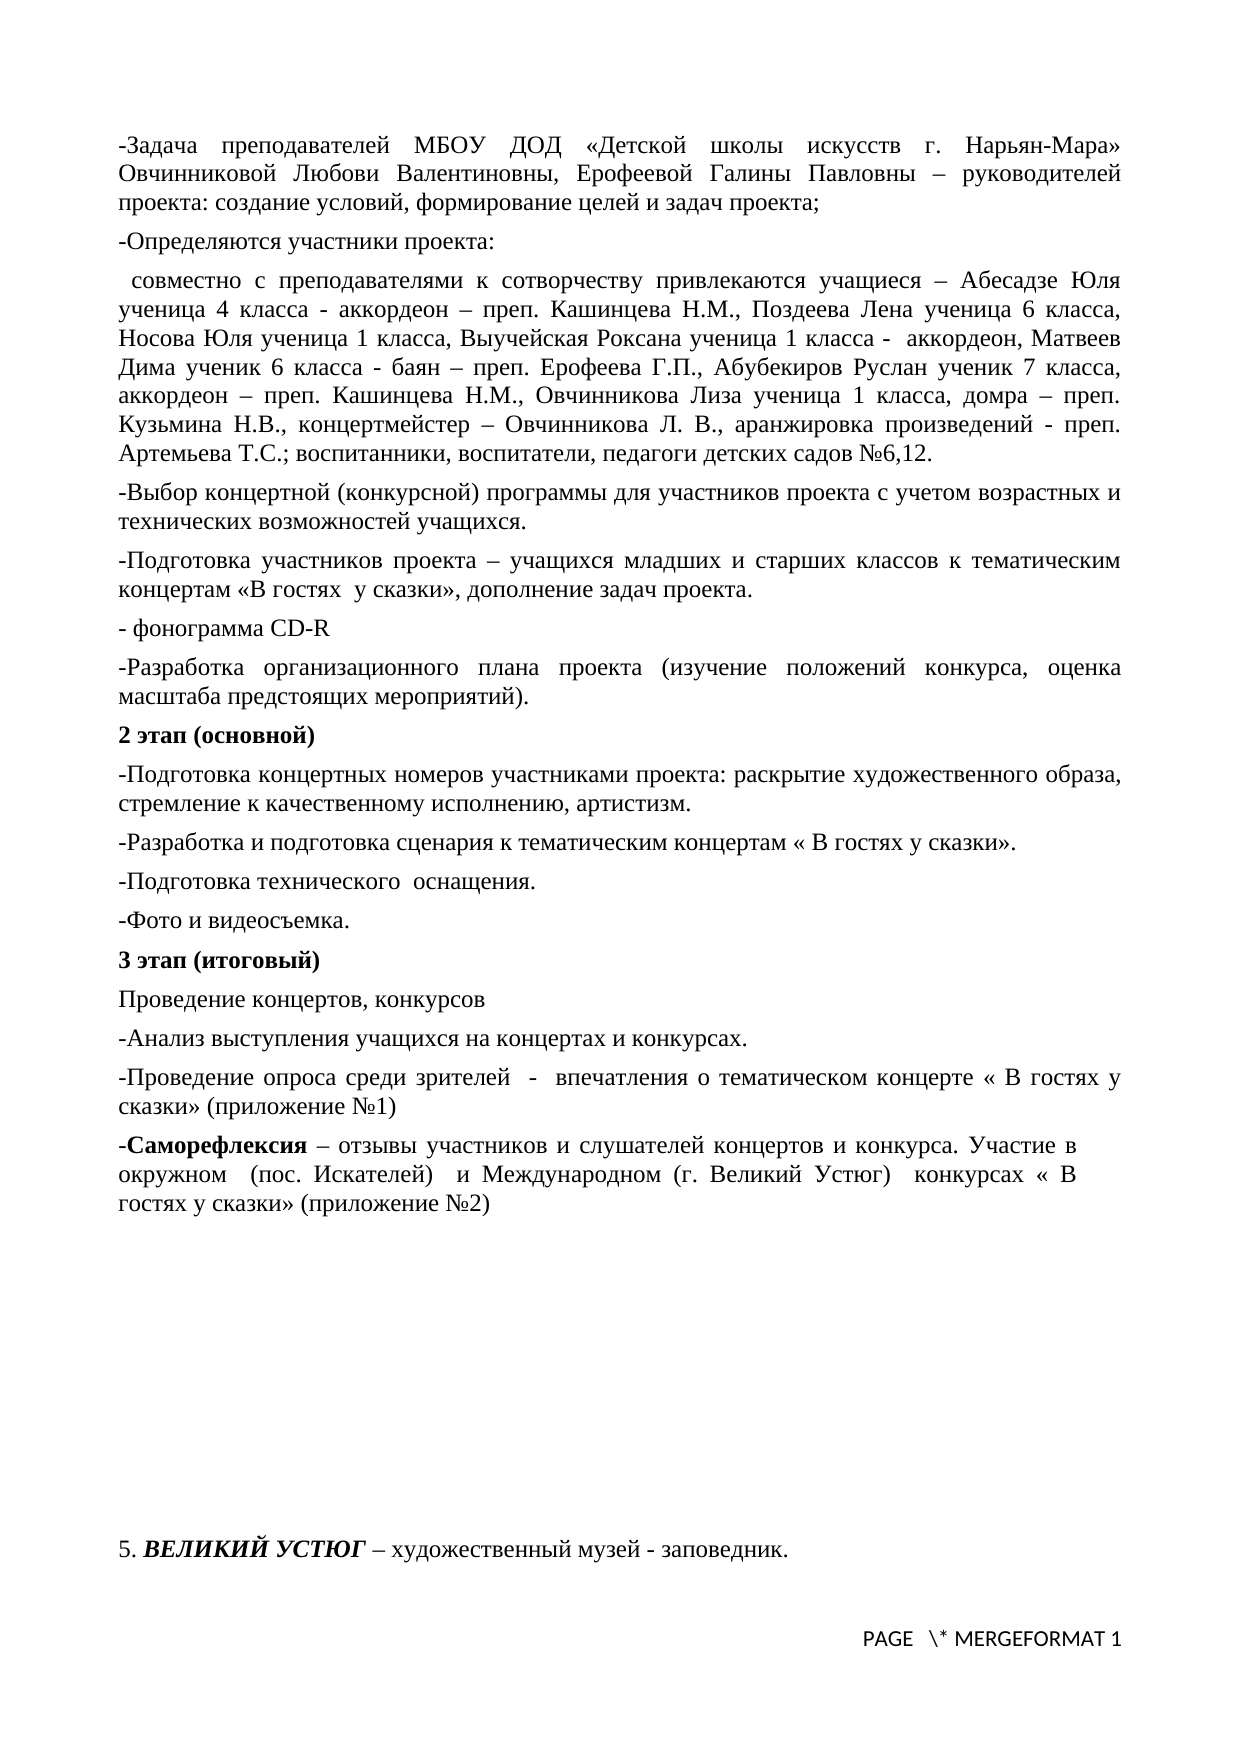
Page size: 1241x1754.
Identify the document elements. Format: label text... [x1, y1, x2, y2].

text -Подготовка технического оснащения. [118, 866, 1122, 895]
text -Разработка и подготовка сценария к тематическим концертам « В гостях у сказки». [118, 827, 1122, 856]
text -Саморефлексия – отзывы участников и слушателей концертов и конкурса. Участие в окружном (пос. Искателей) и Международном (г. Великий Устюг) конкурсах « В гостях у сказки» (приложение №2) [118, 1130, 1078, 1216]
text 2 этап (основной) [118, 720, 1122, 749]
text -Задача преподавателей МБОУ ДОД «Детской школы искусств г. Нарьян-Мара» Овчинниковой Любови Валентиновны, Ерофеевой Галины Павловны – руководителей проекта: создание условий, формирование целей и задач проекта; [118, 130, 1122, 216]
text -Подготовка концертных номеров участниками проекта: раскрытие художественного образа, стремление к качественному исполнению, артистизм. [118, 759, 1122, 817]
text -Анализ выступления учащихся на концертах и конкурсах. [118, 1023, 1122, 1052]
text -Разработка организационного плана проекта (изучение положений конкурса, оценка масштаба предстоящих мероприятий). [118, 652, 1122, 710]
text 5. ВЕЛИКИЙ УСТЮГ – художественный музей - заповедник. [118, 1534, 1122, 1563]
text Проведение концертов, конкурсов [118, 984, 1122, 1013]
text -Фото и видеосъемка. [118, 906, 1122, 934]
text -Выбор концертной (конкурсной) программы для участников проекта с учетом возрастных и технических возможностей учащихся. [118, 477, 1122, 535]
text совместно с преподавателями к сотворчеству привлекаются учащиеся – Абесадзе Юля ученица 4 класса - аккордеон – преп. Кашинцева Н.М., Поздеева Лена ученица 6 класса, Носова Юля ученица 1 класса, Выучейская Роксана ученица 1 класса - аккордеон, Матвеев Дима ученик 6 класса - баян – преп. Ерофеева Г.П., Абубекиров Руслан ученик 7 класса, аккордеон – преп. Кашинцева Н.М., Овчинникова Лиза ученица 1 класса, домра – преп. Кузьмина Н.В., концертмейстер – Овчинникова Л. В., аранжировка произведений - преп. Артемьева Т.С.; воспитанники, воспитатели, педагоги детских садов №6,12. [118, 266, 1122, 467]
text - фонограмма CD-R [118, 613, 1122, 642]
text -Определяются участники проекта: [118, 226, 1122, 255]
text -Подготовка участников проекта – учащихся младших и старших классов к тематическим концертам «В гостях у сказки», дополнение задач проекта. [118, 545, 1122, 603]
text -Проведение опроса среди зрителей - впечатления о тематическом концерте « В гостях у сказки» (приложение №1) [118, 1062, 1122, 1120]
text 3 этап (итоговый) [118, 945, 1122, 973]
